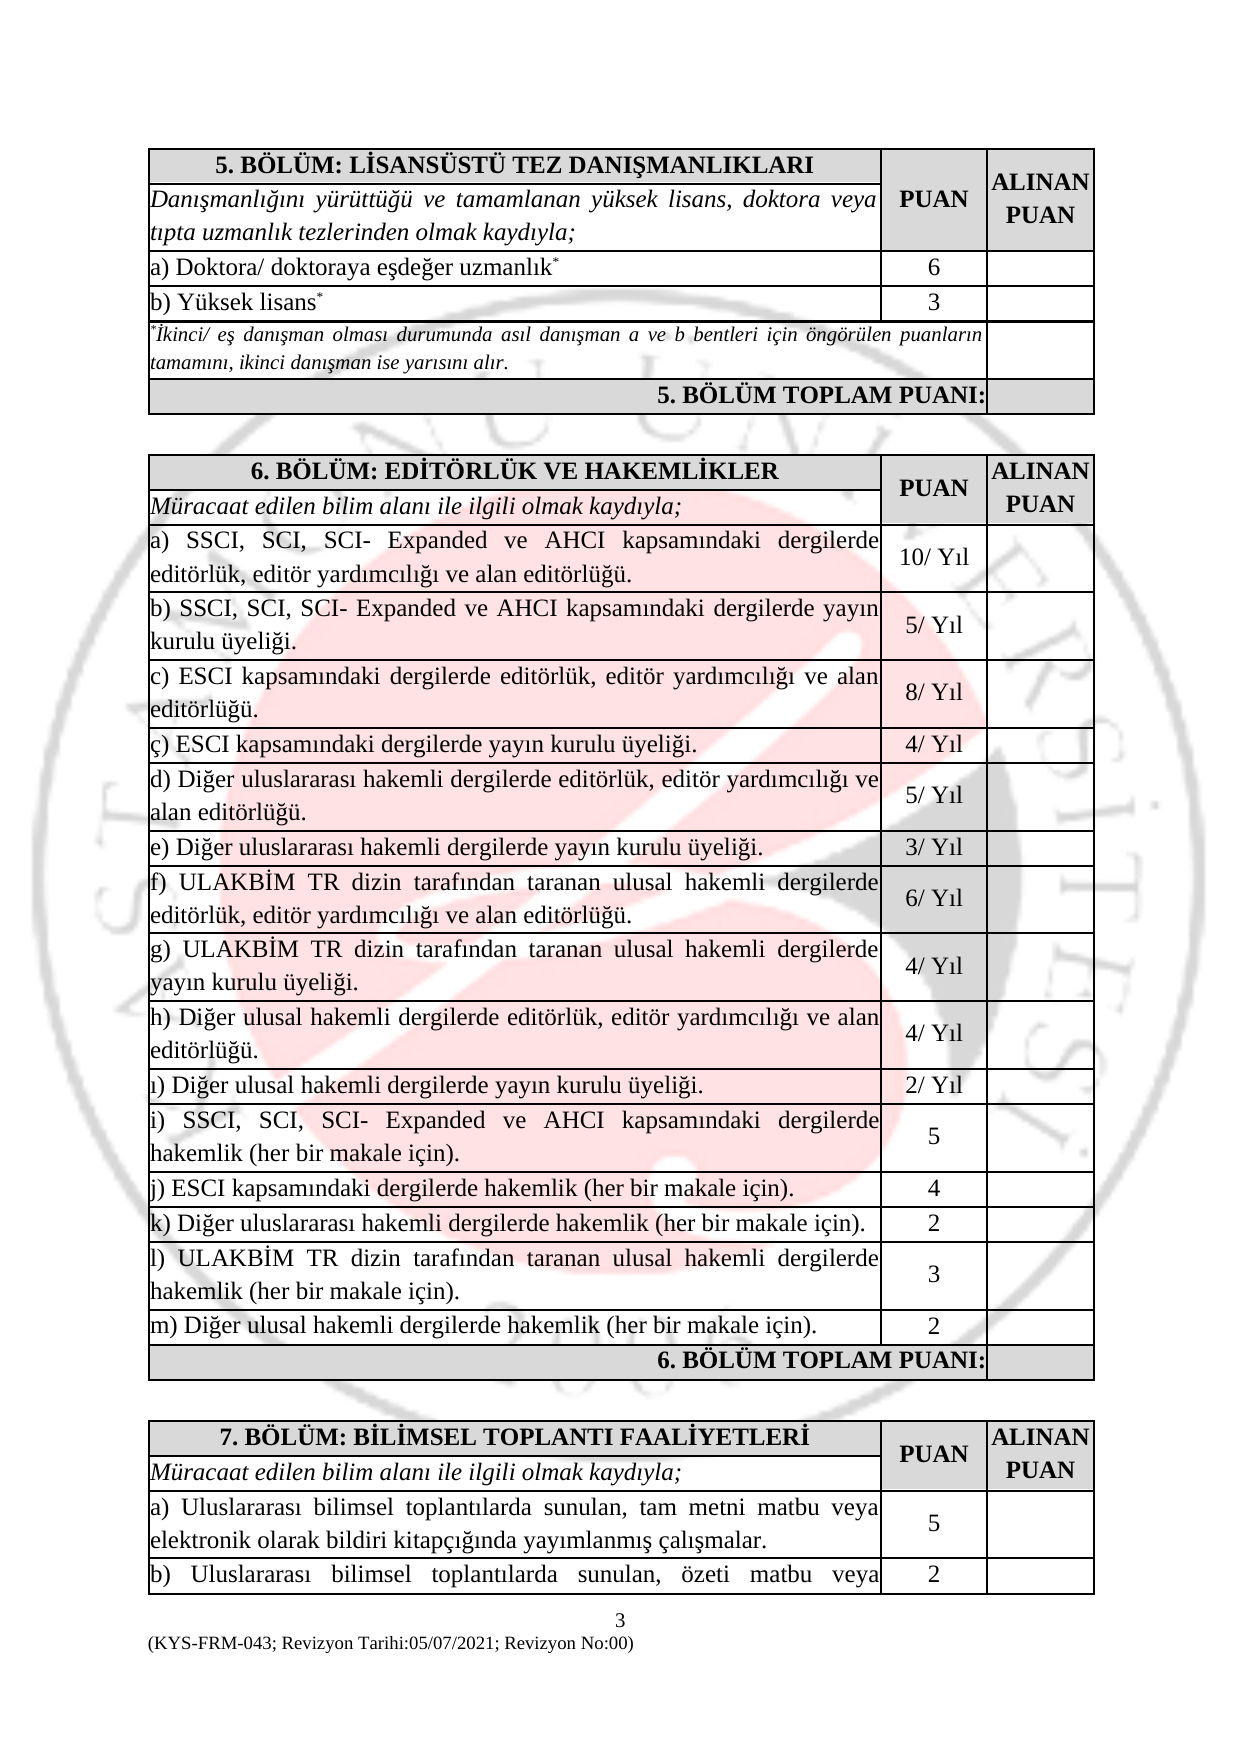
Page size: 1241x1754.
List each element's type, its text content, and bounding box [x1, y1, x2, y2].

table_cell 4/ Yıl [882, 1002, 986, 1068]
table_cell b) Yüksek lisans* [150, 287, 880, 320]
table_cell [988, 1002, 1093, 1068]
table_cell [988, 1492, 1093, 1557]
table_cell 4 [882, 1173, 986, 1206]
table_cell k) Diğer uluslararası hakemli dergilerde hakemlik (her bir makale için). [150, 1208, 880, 1241]
table_cell [988, 867, 1093, 932]
table_cell a) Doktora/ doktoraya eşdeğer uzmanlık* [150, 252, 880, 285]
table_cell f) ULAKBİM TR dizin tarafından taranan ulusal hakemli dergilerde editörlük, editör yardımcılığı ve alan editörlüğü. [150, 867, 880, 932]
table_cell 3/ Yıl [882, 832, 986, 864]
table_cell 2/ Yıl [882, 1070, 986, 1103]
table_cell [988, 287, 1093, 320]
table_cell [988, 593, 1093, 659]
table_cell 6. BÖLÜM TOPLAM PUANI: [150, 1346, 986, 1379]
table_cell [988, 1173, 1093, 1206]
table_cell h) Diğer ulusal hakemli dergilerde editörlük, editör yardımcılığı ve alan editörlüğü. [150, 1002, 880, 1068]
table_cell c) ESCI kapsamındaki dergilerde editörlük, editör yardımcılığı ve alan editörlüğü. [150, 661, 880, 727]
table_cell 5 [882, 1492, 986, 1557]
table_cell 4/ Yıl [882, 729, 986, 762]
table_cell Müracaat edilen bilim alanı ile ilgili olmak kaydıyla; [150, 1457, 880, 1489]
table_header PUAN [882, 1422, 986, 1489]
table_cell j) ESCI kapsamındaki dergilerde hakemlik (her bir makale için). [150, 1173, 880, 1206]
table_cell *İkinci/ eş danışman olması durumunda asıl danışman a ve b bentleri için öngörülen puanların tamamını, ikinci danışman ise yarısını alır. [150, 323, 986, 378]
table_cell [988, 934, 1093, 1000]
table_cell ç) ESCI kapsamındaki dergilerde yayın kurulu üyeliği. [150, 729, 880, 762]
table_header 5. BÖLÜM: LİSANSÜSTÜ TEZ DANIŞMANLIKLARI [150, 150, 880, 182]
table_cell 5 [882, 1105, 986, 1171]
table_cell 8/ Yıl [882, 661, 986, 727]
table_cell 10/ Yıl [882, 526, 986, 591]
table_header ALINAN PUAN [988, 150, 1093, 250]
table_cell m) Diğer ulusal hakemli dergilerde hakemlik (her bir makale için). [150, 1311, 880, 1343]
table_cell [150, 1559, 880, 1592]
table_cell b) SSCI, SCI, SCI- Expanded ve AHCI kapsamındaki dergilerde yayın kurulu üyeliği. [150, 593, 880, 659]
table_cell 5. BÖLÜM TOPLAM PUANI: [150, 380, 986, 413]
table_cell 6 [882, 252, 986, 285]
table_cell d) Diğer uluslararası hakemli dergilerde editörlük, editör yardımcılığı ve alan editörlüğü. [150, 764, 880, 829]
table_cell 3 [882, 287, 986, 320]
table_cell [988, 1243, 1093, 1308]
table_cell [988, 1311, 1093, 1343]
table_cell [988, 1208, 1093, 1241]
table_cell g) ULAKBİM TR dizin tarafından taranan ulusal hakemli dergilerde yayın kurulu üyeliği. [150, 934, 880, 1000]
table_cell a) SSCI, SCI, SCI- Expanded ve AHCI kapsamındaki dergilerde editörlük, editör yardımcılığı ve alan editörlüğü. [150, 526, 880, 591]
table_cell i) SSCI, SCI, SCI- Expanded ve AHCI kapsamındaki dergilerde hakemlik (her bir makale için). [150, 1105, 880, 1171]
table_cell ı) Diğer ulusal hakemli dergilerde yayın kurulu üyeliği. [150, 1070, 880, 1103]
table_cell 2 [882, 1208, 986, 1241]
table_cell 4/ Yıl [882, 934, 986, 1000]
table_cell 2 [882, 1311, 986, 1343]
table_cell Danışmanlığını yürüttüğü ve tamamlanan yüksek lisans, doktora veya tıpta uzmanlık tezlerinden olmak kaydıyla; [150, 185, 880, 250]
table_cell [988, 1070, 1093, 1103]
table_cell a) Uluslararası bilimsel toplantılarda sunulan, tam metni matbu veya elektronik olarak bildiri kitapçığında yayımlanmış çalışmalar. [150, 1492, 880, 1557]
table_cell Müracaat edilen bilim alanı ile ilgili olmak kaydıyla; [150, 491, 880, 523]
table_cell [988, 1105, 1093, 1171]
table_header ALINAN PUAN [988, 456, 1093, 523]
table_header PUAN [882, 456, 986, 523]
table_cell 5/ Yıl [882, 764, 986, 829]
table_header 6. BÖLÜM: EDİTÖRLÜK VE HAKEMLİKLER [150, 456, 880, 489]
table_cell [988, 764, 1093, 829]
table_cell e) Diğer uluslararası hakemli dergilerde yayın kurulu üyeliği. [150, 832, 880, 864]
table_cell [988, 832, 1093, 864]
table_cell [988, 380, 1093, 413]
table_cell 6/ Yıl [882, 867, 986, 932]
table_cell [988, 661, 1093, 727]
table_cell 5/ Yıl [882, 593, 986, 659]
table_cell [988, 1346, 1093, 1379]
table_cell l) ULAKBİM TR dizin tarafından taranan ulusal hakemli dergilerde hakemlik (her bir makale için). [150, 1243, 880, 1308]
table_cell [988, 729, 1093, 762]
table_cell 2 [882, 1559, 986, 1592]
table_header PUAN [882, 150, 986, 250]
table_cell 3 [882, 1243, 986, 1308]
table_cell [988, 526, 1093, 591]
table_cell [988, 252, 1093, 285]
table_header ALINAN PUAN [988, 1422, 1093, 1489]
table_cell [988, 1559, 1093, 1592]
table_cell [988, 323, 1093, 378]
table_header 7. BÖLÜM: BİLİMSEL TOPLANTI FAALİYETLERİ [150, 1422, 880, 1455]
